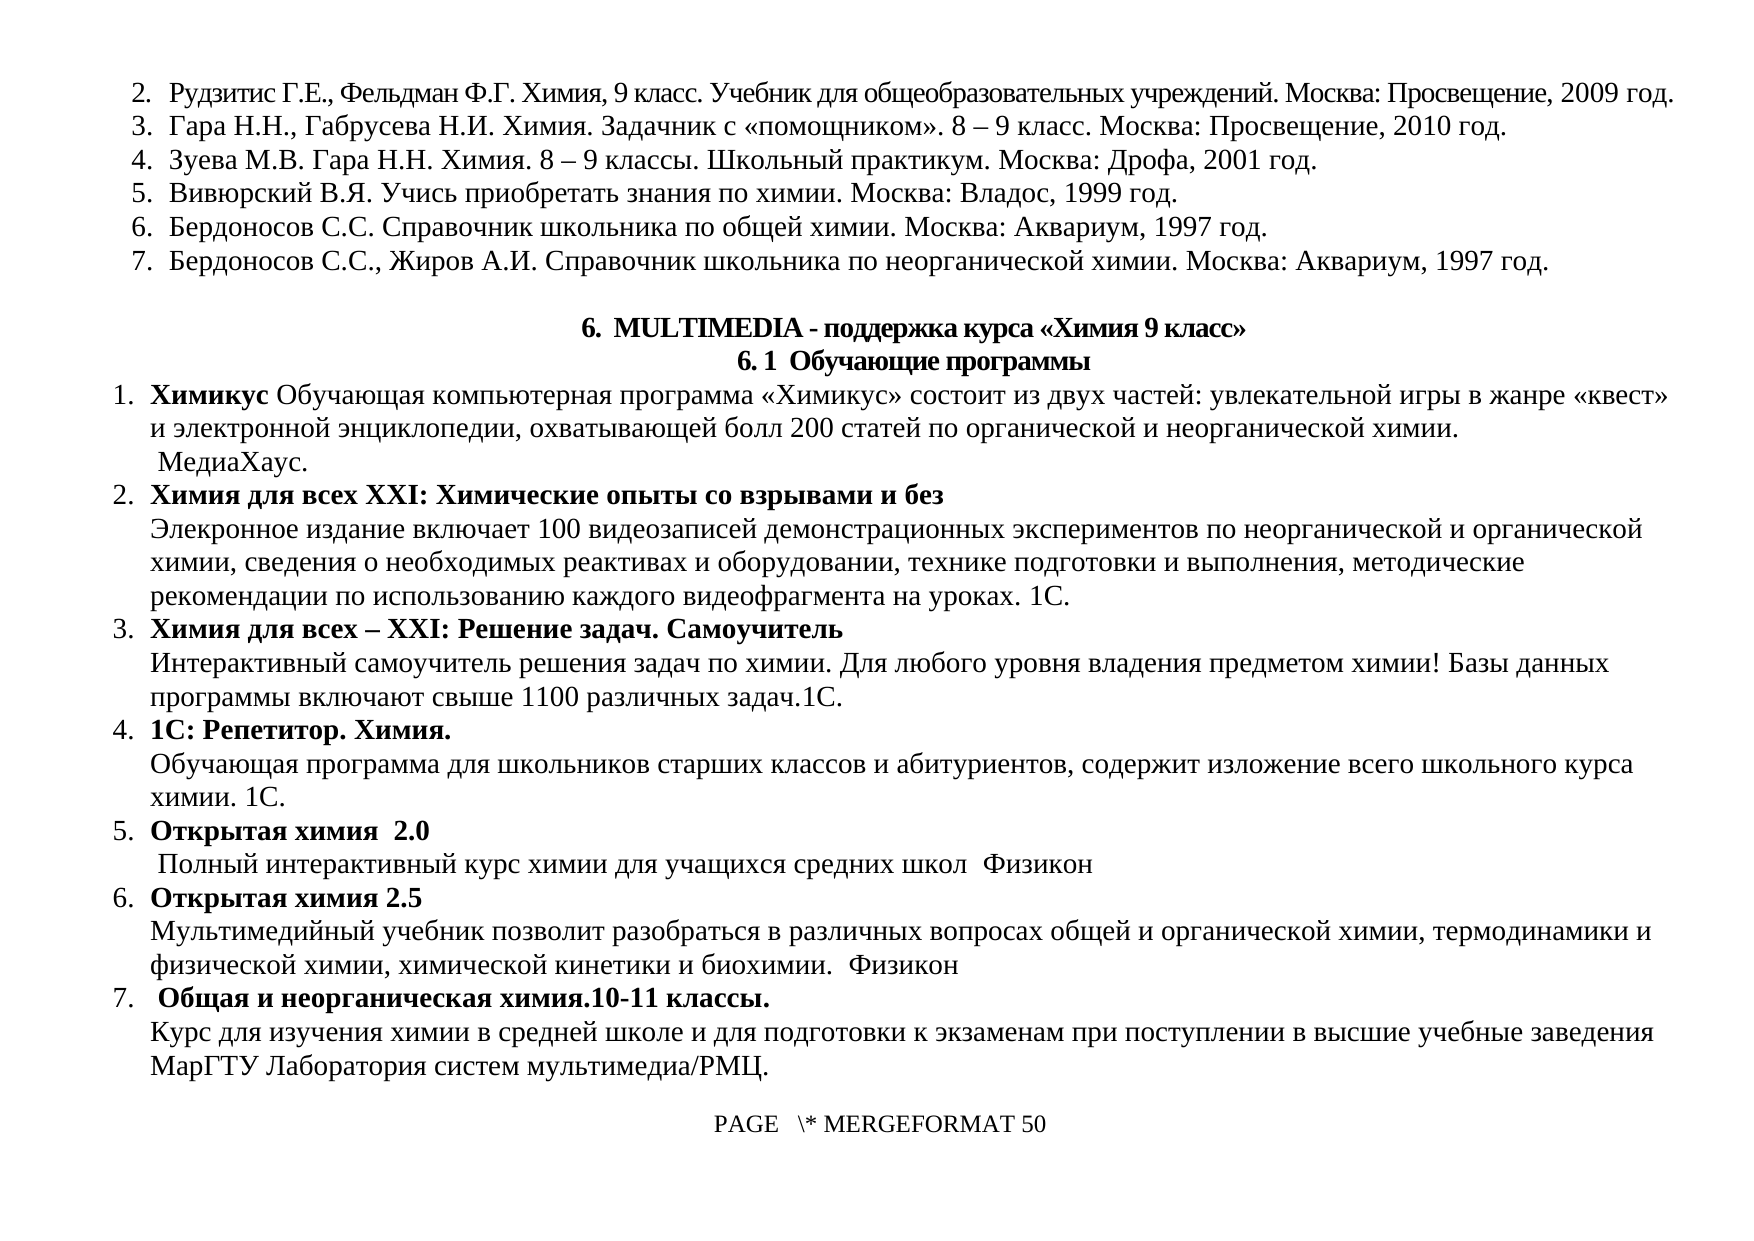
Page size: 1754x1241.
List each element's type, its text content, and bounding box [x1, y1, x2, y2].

list Бердоносов С.С. Справочник школьника по общей химии. Москва: Аквариум, 1997 год. [131, 209, 1677, 243]
list Химия для всех – XXI: Решение задач. Самоучитель Интерактивный самоучитель решения задач по химии. Для любого уровня владения предметом химии! Базы данных программы включают свыше 1100 различных задач.1С. [112, 612, 1679, 712]
list 1С: Репетитор. Химия. Обучающая программа для школьников старших классов и абитуриентов, содержит изложение всего школьного курса химии. 1С. [112, 712, 1679, 813]
list Рудзитис Г.Е., Фельдман Ф.Г. Химия, 9 класс. Учебник для общеобразовательных учреждений. Москва: Просвещение, 2009 год. [131, 75, 1677, 108]
list Общая и неорганическая химия.10-11 классы. Курс для изучения химии в средней школе и для подготовки к экзаменам при поступлении в высшие учебные заведения МарГТУ Лаборатория систем мультимедиа/РМЦ. [112, 981, 1679, 1081]
list Гара Н.Н., Габрусева Н.И. Химия. Задачник с «помощником». 8 – 9 класс. Москва: Просвещение, 2010 год. [131, 108, 1677, 142]
list Открытая химия 2.0 Полный интерактивный курс химии для учащихся средних школ Физикон [112, 813, 1679, 880]
list 6. 1 Обучающие программы [150, 343, 1679, 377]
list Химикус Обучающая компьютерная программа «Химикус» состоит из двух частей: увлекательной игры в жанре «квест» и электронной энциклопедии, охватывающей болл 200 статей по органической и неорганической химии. МедиаХаус. [112, 377, 1679, 477]
list Химия для всех ХХI: Химические опыты со взрывами и без Элекронное издание включает 100 видеозаписей демонстрационных экспериментов по неорганической и органической химии, сведения о необходимых реактивах и оборудовании, технике подготовки и выполнения, методические рекомендации по использованию каждого видеофрагмента на уроках. 1С. [112, 477, 1679, 612]
list Открытая химия 2.5 Мультимедийный учебник позволит разобраться в различных вопросах общей и органической химии, термодинамики и физической химии, химической кинетики и биохимии. Физикон [112, 880, 1679, 981]
list Бердоносов С.С., Жиров А.И. Справочник школьника по неорганической химии. Москва: Аквариум, 1997 год. [131, 243, 1677, 276]
list Вивюрский В.Я. Учись приобретать знания по химии. Москва: Владос, 1999 год. [131, 176, 1677, 209]
list 6. MULTIMEDIA - поддержка курса «Химия 9 класс» [150, 310, 1679, 343]
list Зуева М.В. Гара Н.Н. Химия. 8 – 9 классы. Школьный практикум. Москва: Дрофа, 2001 год. [131, 142, 1677, 176]
